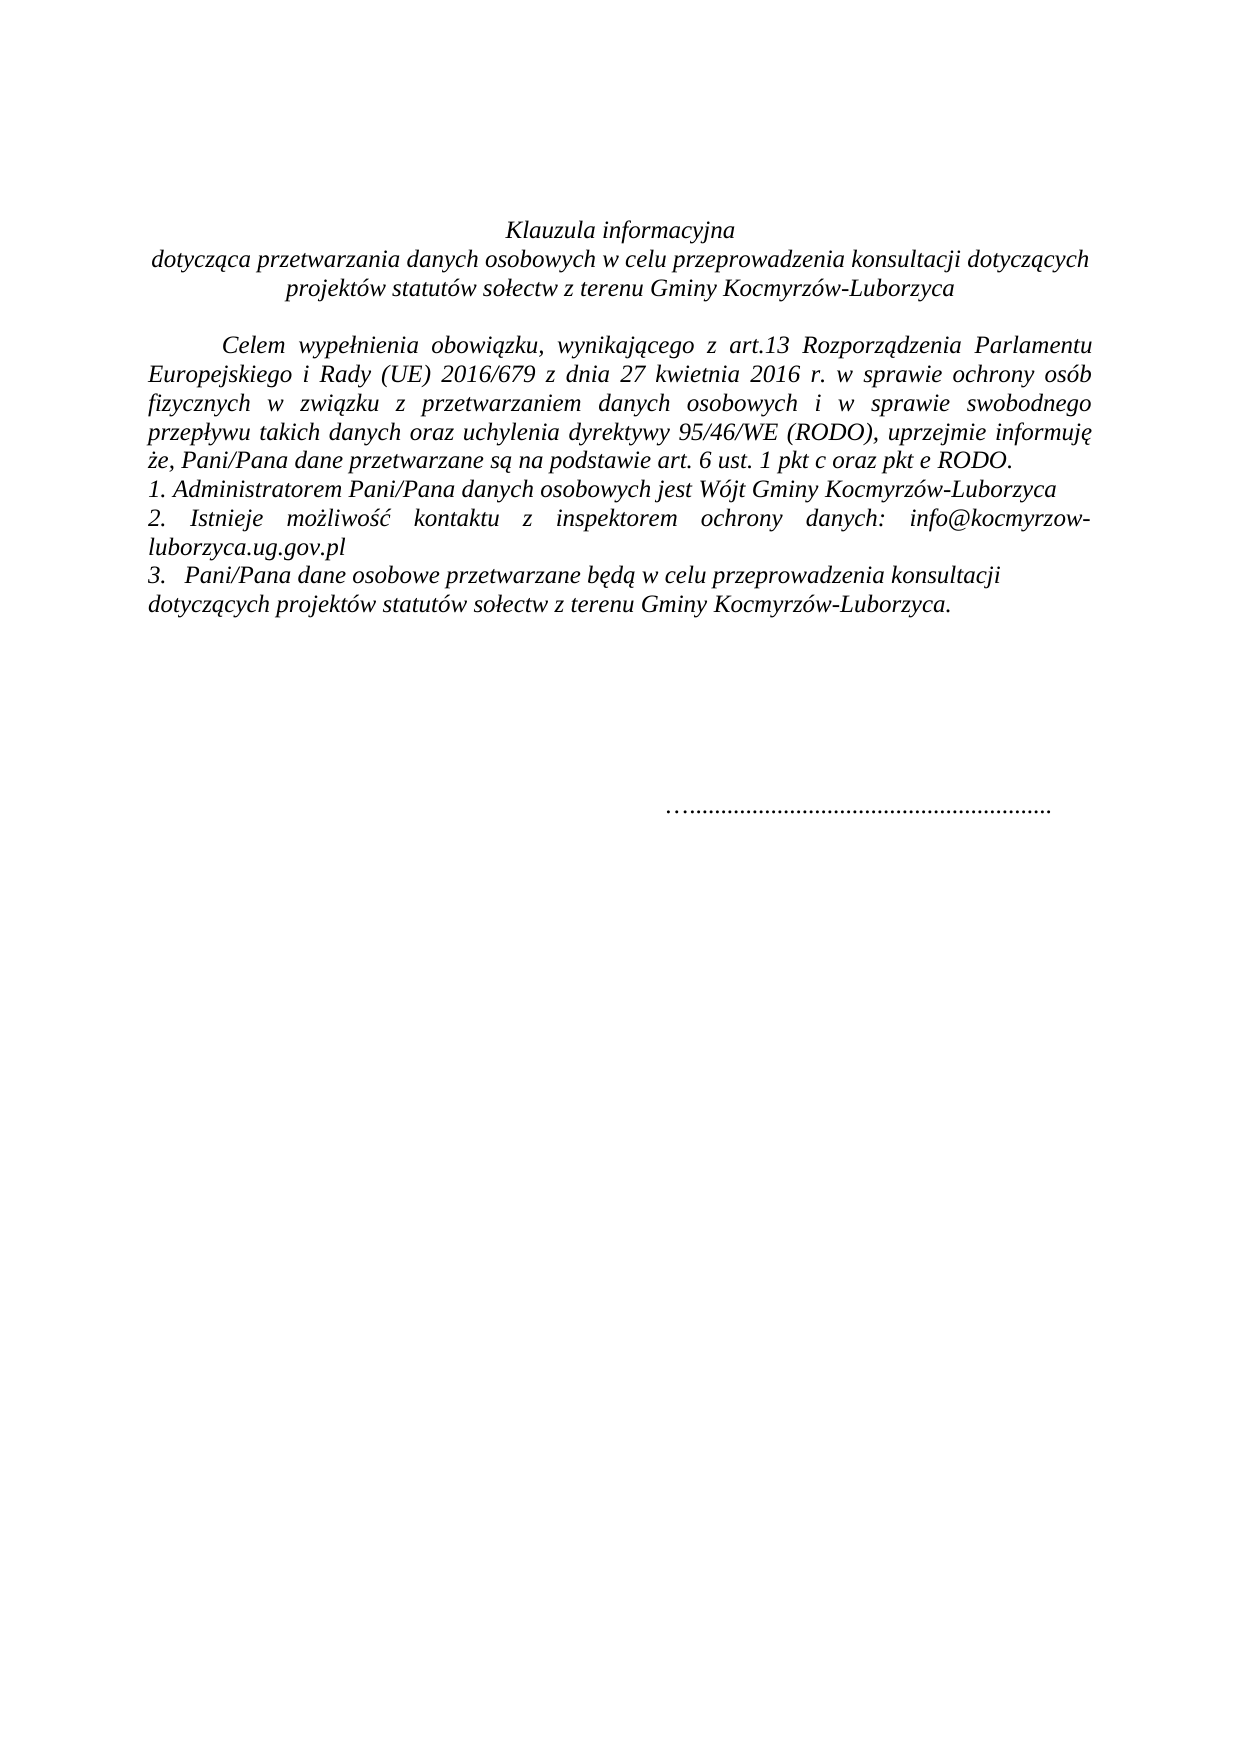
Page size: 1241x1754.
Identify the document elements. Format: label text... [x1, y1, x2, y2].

list Istnieje możliwość kontaktu z inspektorem ochrony danych: info@kocmyrzow- luborzyca.ug.gov.pl [148, 503, 1092, 561]
text ….......................................................... [664, 791, 1105, 819]
text dotycząca przetwarzania danych osobowych w celu przeprowadzenia konsultacji dotyczących projektów statutów sołectw z terenu Gminy Kocmyrzów-Luborzyca [146, 244, 1094, 302]
list Pani/Pana dane osobowe przetwarzane będą w celu przeprowadzenia konsultacji dotyczących projektów statutów sołectw z terenu Gminy Kocmyrzów-Luborzyca. [148, 561, 1092, 618]
list Administratorem Pani/Pana danych osobowych jest Wójt Gminy Kocmyrzów-Luborzyca [148, 474, 1105, 503]
text Celem wypełnienia obowiązku, wynikającego z art.13 Rozporządzenia Parlamentu Europejskiego i Rady (UE) 2016/679 z dnia 27 kwietnia 2016 r. w sprawie ochrony osób fizycznych w związku z przetwarzaniem danych osobowych i w sprawie swobodnego przepływu takich danych oraz uchylenia dyrektywy 95/46/WE (RODO), uprzejmie informuję że, Pani/Pana dane przetwarzane są na podstawie art. 6 ust. 1 pkt c oraz pkt e RODO. [148, 331, 1093, 474]
text Klauzula informacyjna [146, 216, 1094, 244]
